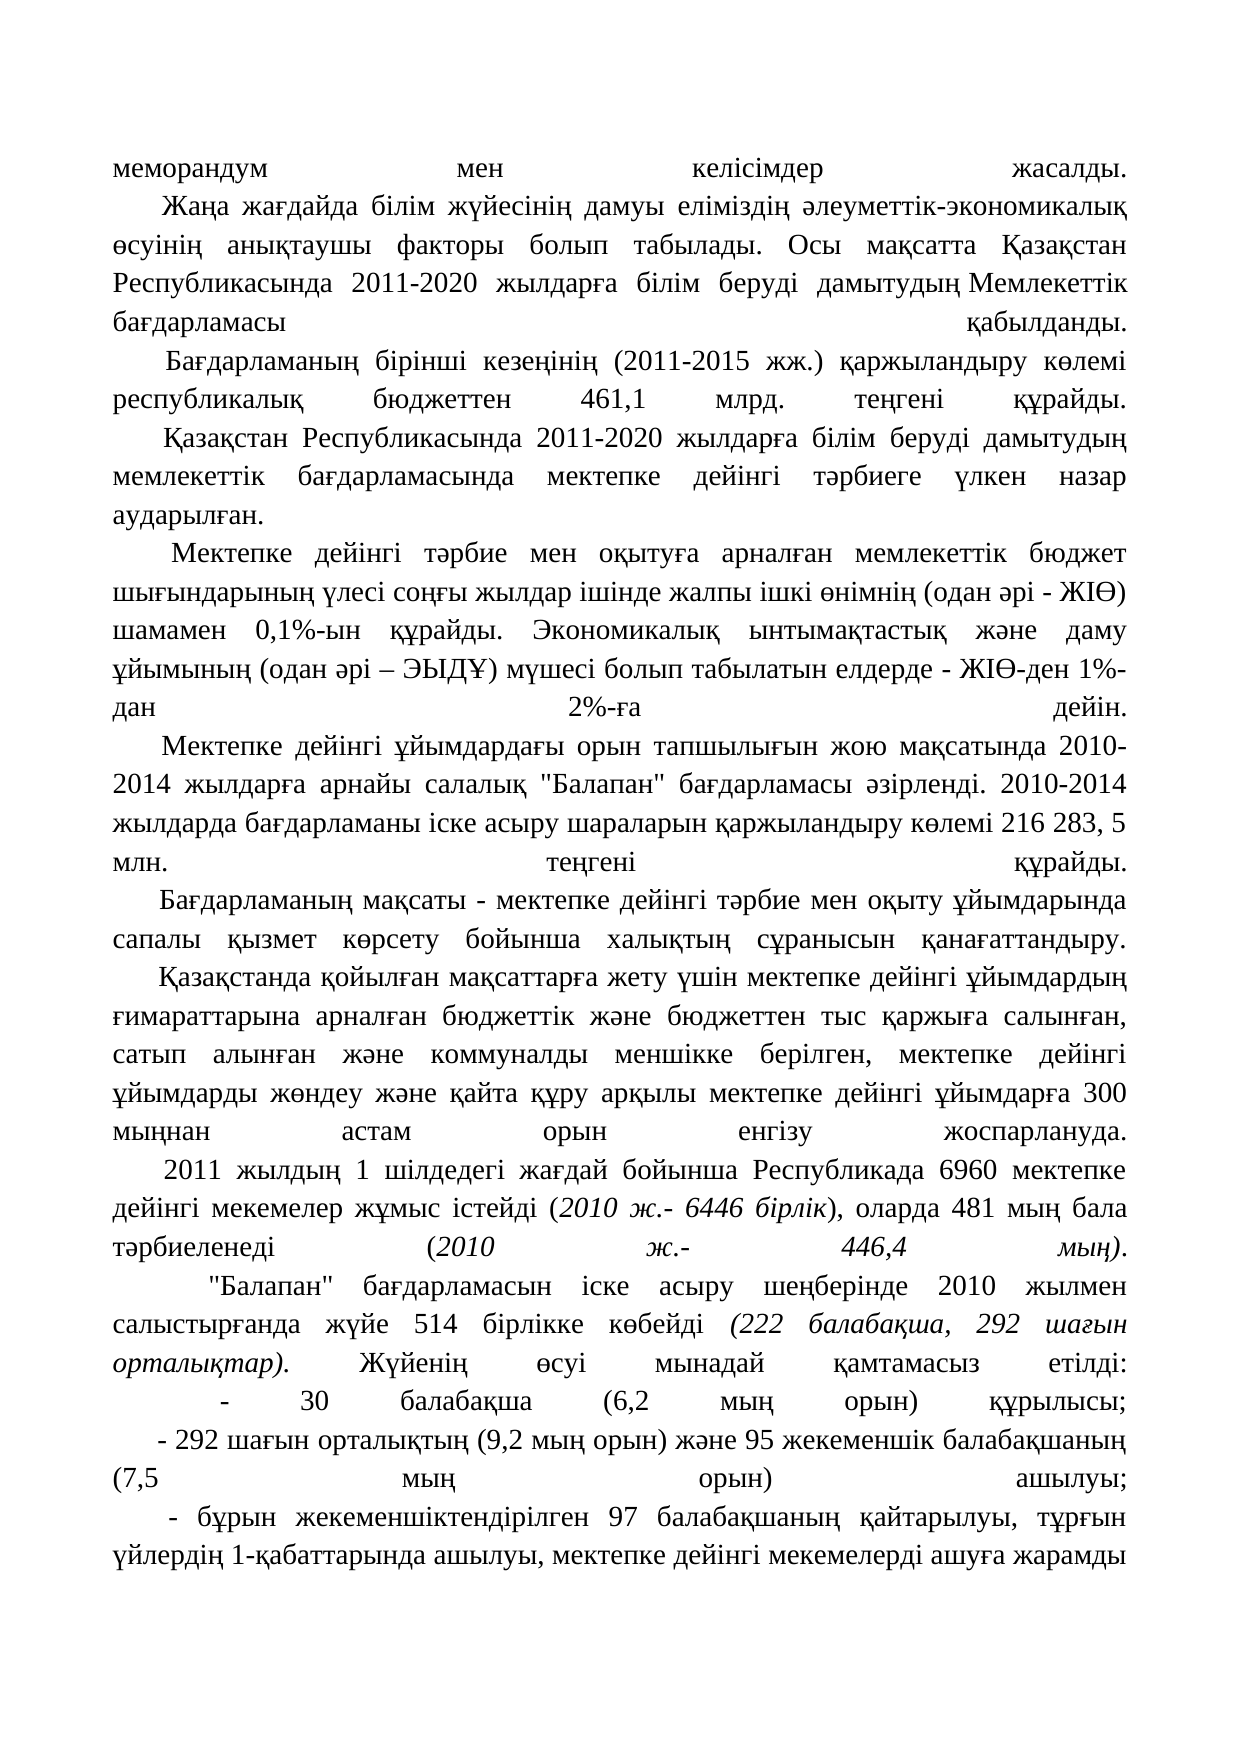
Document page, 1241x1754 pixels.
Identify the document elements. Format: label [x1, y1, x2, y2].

text [112, 150, 1128, 1571]
